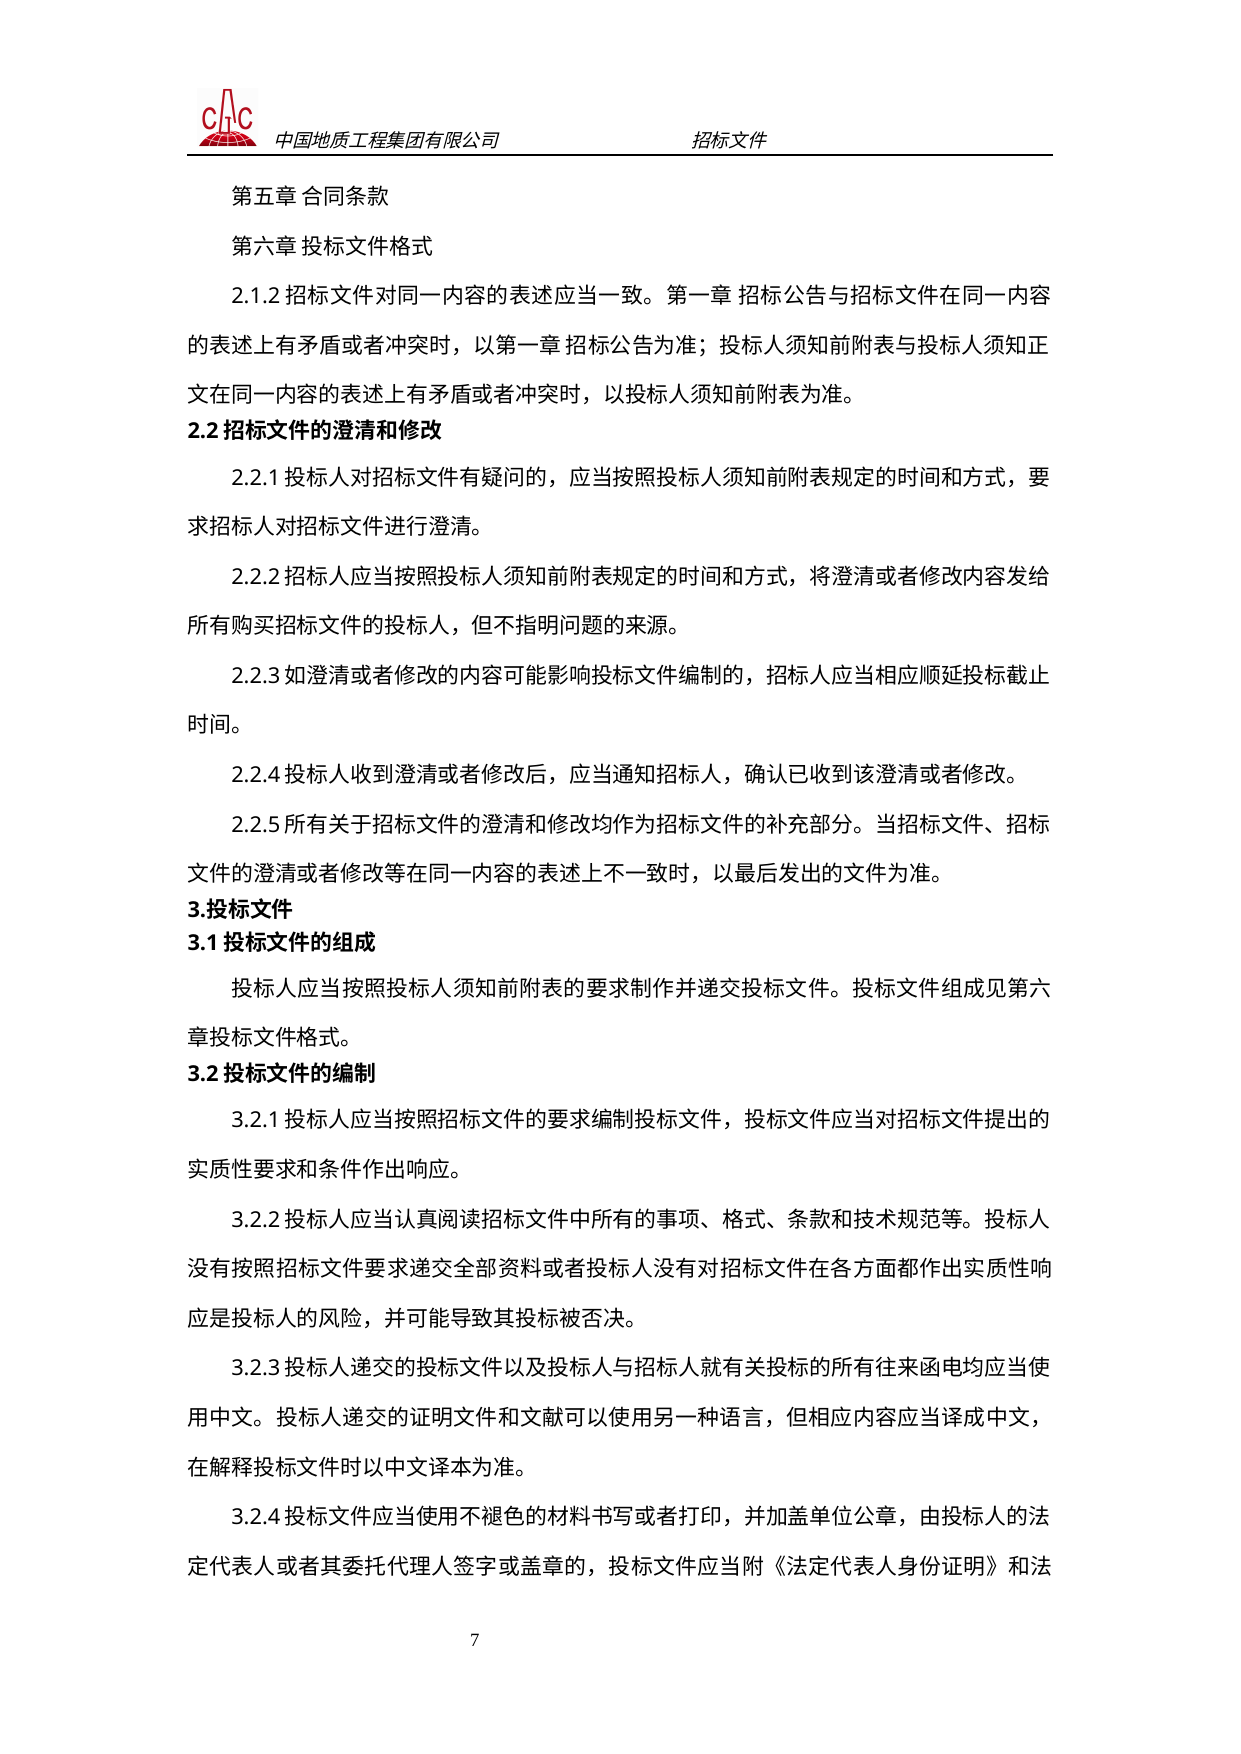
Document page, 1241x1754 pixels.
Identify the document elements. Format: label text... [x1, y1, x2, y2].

text 2.2.5所有关于招标文件的澄清和修改均作为招标文件的补充部分。当招标文件、招标文件的澄清或者修改等在同一内容的表述上不一致时，以最后发出的文件为准。 [187, 792, 1053, 892]
text 2.2.4投标人收到澄清或者修改后，应当通知招标人，确认已收到该澄清或者修改。 [187, 743, 1053, 792]
text 第六章 投标文件格式 [187, 214, 1053, 264]
text 3.2.3投标人递交的投标文件以及投标人与招标人就有关投标的所有往来函电均应当使用中文。投标人递交的证明文件和文献可以使用另一种语言，但相应内容应当译成中文，在解释投标文件时以中文译本为准。 [187, 1336, 1053, 1485]
text 2.2.1投标人对招标文件有疑问的，应当按照投标人须知前附表规定的时间和方式，要求招标人对招标文件进行澄清。 [187, 445, 1053, 544]
text 3.2投标文件的编制 [187, 1056, 1053, 1088]
text 2.2.2招标人应当按照投标人须知前附表规定的时间和方式，将澄清或者修改内容发给所有购买招标文件的投标人，但不指明问题的来源。 [187, 544, 1053, 644]
text 3.投标文件 [187, 892, 1053, 924]
text 2.2.3如澄清或者修改的内容可能影响投标文件编制的，招标人应当相应顺延投标截止时间。 [187, 644, 1053, 743]
text 3.1投标文件的组成 [187, 924, 1053, 957]
text 3.2.1投标人应当按照招标文件的要求编制投标文件，投标文件应当对招标文件提出的实质性要求和条件作出响应。 [187, 1088, 1053, 1187]
text 3.2.2投标人应当认真阅读招标文件中所有的事项、格式、条款和技术规范等。投标人没有按照招标文件要求递交全部资料或者投标人没有对招标文件在各方面都作出实质性响应是投标人的风险，并可能导致其投标被否决。 [187, 1187, 1053, 1336]
picture [197, 88, 259, 147]
text 2.2招标文件的澄清和修改 [187, 413, 1053, 445]
text 投标人应当按照投标人须知前附表的要求制作并递交投标文件。投标文件组成见第六章投标文件格式。 [187, 957, 1053, 1056]
text 2.1.2招标文件对同一内容的表述应当一致。第一章 招标公告与招标文件在同一内容的表述上有矛盾或者冲突时，以第一章 招标公告为准；投标人须知前附表与投标人须知正文在同一内容的表述上有矛盾或者冲突时，以投标人须知前附表为准。 [187, 264, 1053, 413]
text 第五章 合同条款 [187, 165, 1053, 214]
